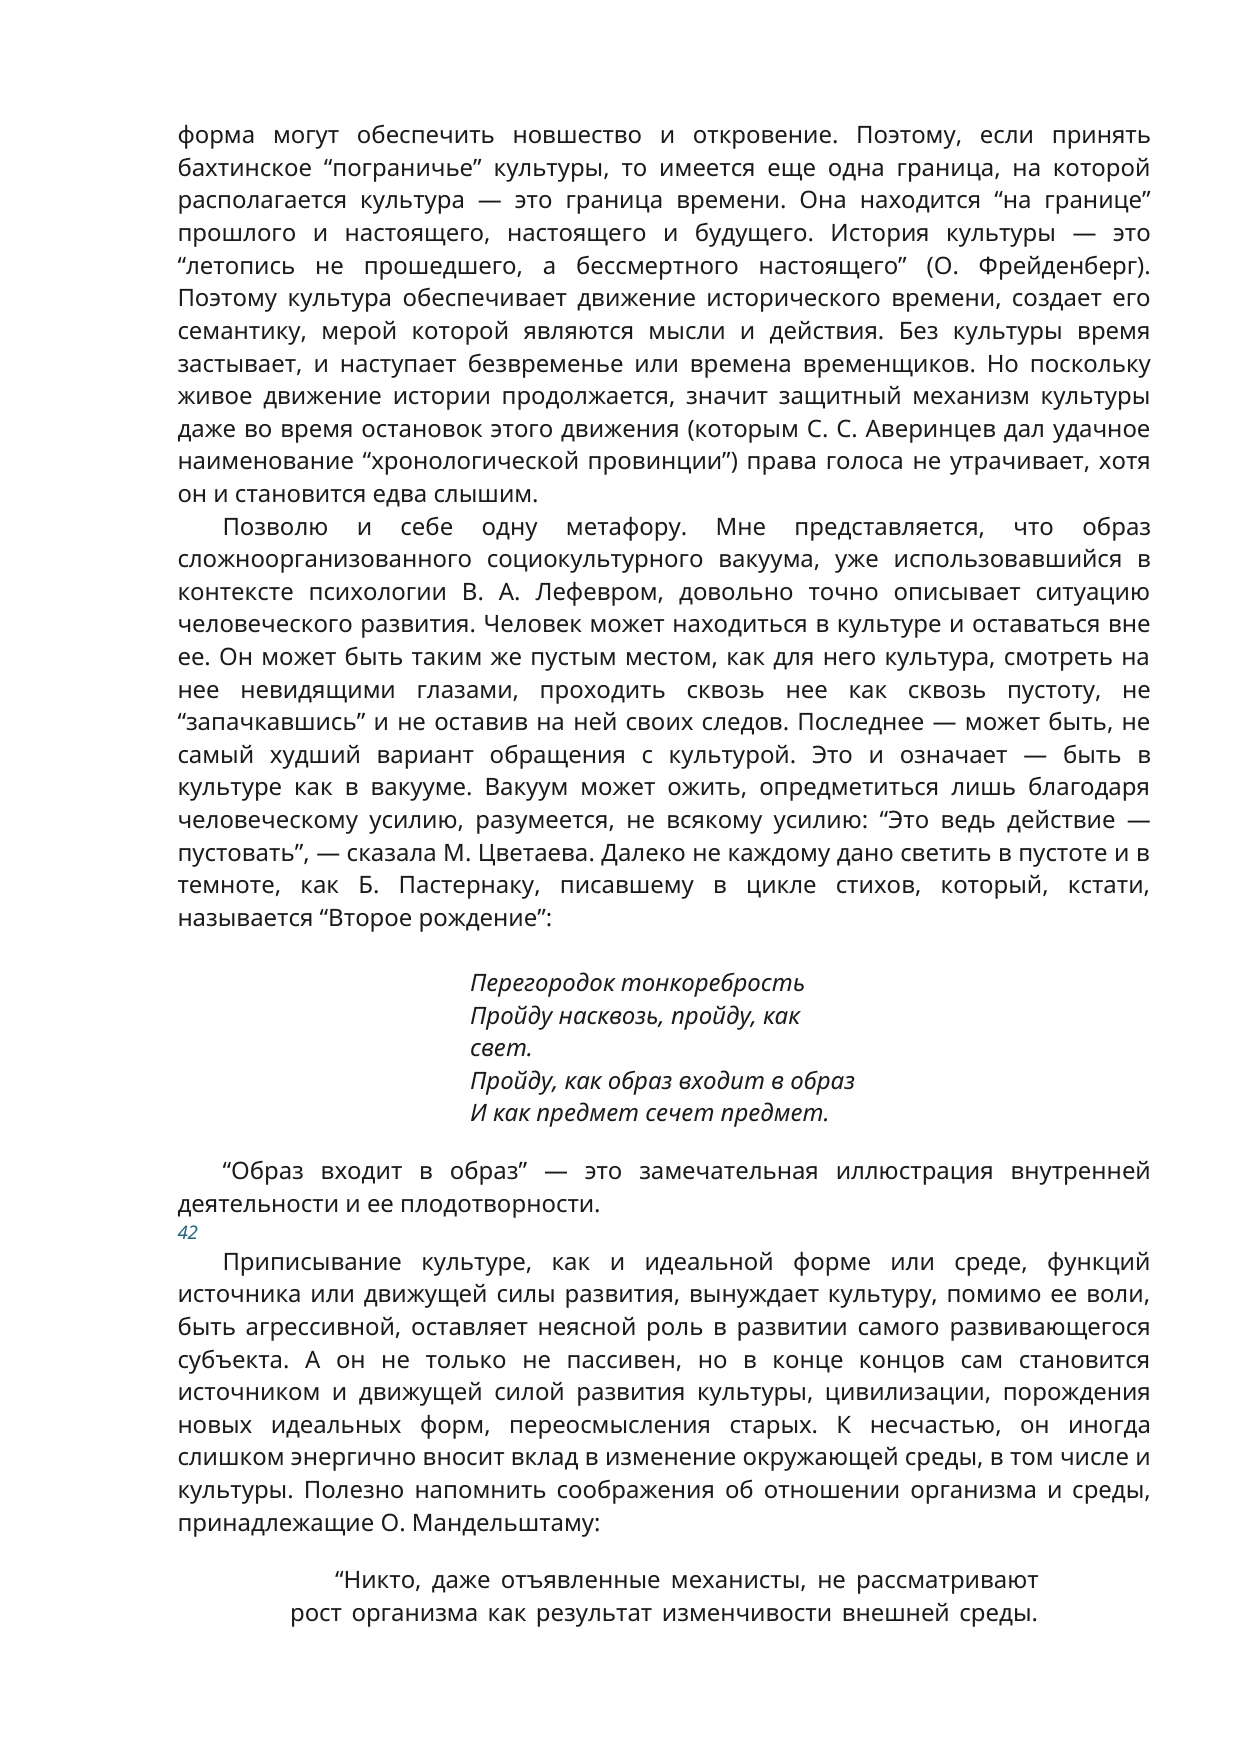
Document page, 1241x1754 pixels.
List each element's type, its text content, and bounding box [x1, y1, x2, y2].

text 42 [177, 1219, 1152, 1244]
text Приписывание культуре, как и идеальной форме или среде, функций источника или движущей силы развития, вынуждает культуру, помимо ее воли, быть агрессивной, оставляет неясной роль в развитии самого развивающегося субъекта. А он не только не пассивен, но в конце концов сам становится источником и движущей силой развития культуры, цивилизации, порождения новых идеальных форм, переосмысления старых. К несчастью, он иногда слишком энергично вносит вклад в изменение окружающей среды, в том числе и культуры. Полезно напомнить соображения об отношении организма и среды, принадлежащие О. Мандельштаму: [177, 1244, 1152, 1538]
table_header Перегородок тонкоребрость Пройду насквозь, пройду, как свет. Пройду, как образ входит в образ И как предмет сечет предмет. [462, 966, 867, 1129]
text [290, 1563, 1039, 1628]
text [177, 118, 1152, 509]
text “Образ входит в образ” — это замечательная иллюстрация внутренней деятельности и ее плодотворности. [177, 1154, 1152, 1219]
text Позволю и себе одну метафору. Мне представляется, что образ сложноорганизованного социокультурного вакуума, уже использовавшийся в контексте психологии В. А. Лефевром, довольно точно описывает ситуацию человеческого развития. Человек может находиться в культуре и оставаться вне ее. Он может быть таким же пустым местом, как для него культура, смотреть на нее невидящими глазами, проходить сквозь нее как сквозь пустоту, не “запачкавшись” и не оставив на ней своих следов. Последнее — может быть, не самый худший вариант обращения с культурой. Это и означает — быть в культуре как в вакууме. Вакуум может ожить, опредметиться лишь благодаря человеческому усилию, разумеется, не всякому усилию: “Это ведь действие — пустовать”, — сказала М. Цветаева. Далеко не каждому дано светить в пустоте и в темноте, как Б. Пастернаку, писавшему в цикле стихов, который, кстати, называется “Второе рождение”: [177, 509, 1152, 933]
